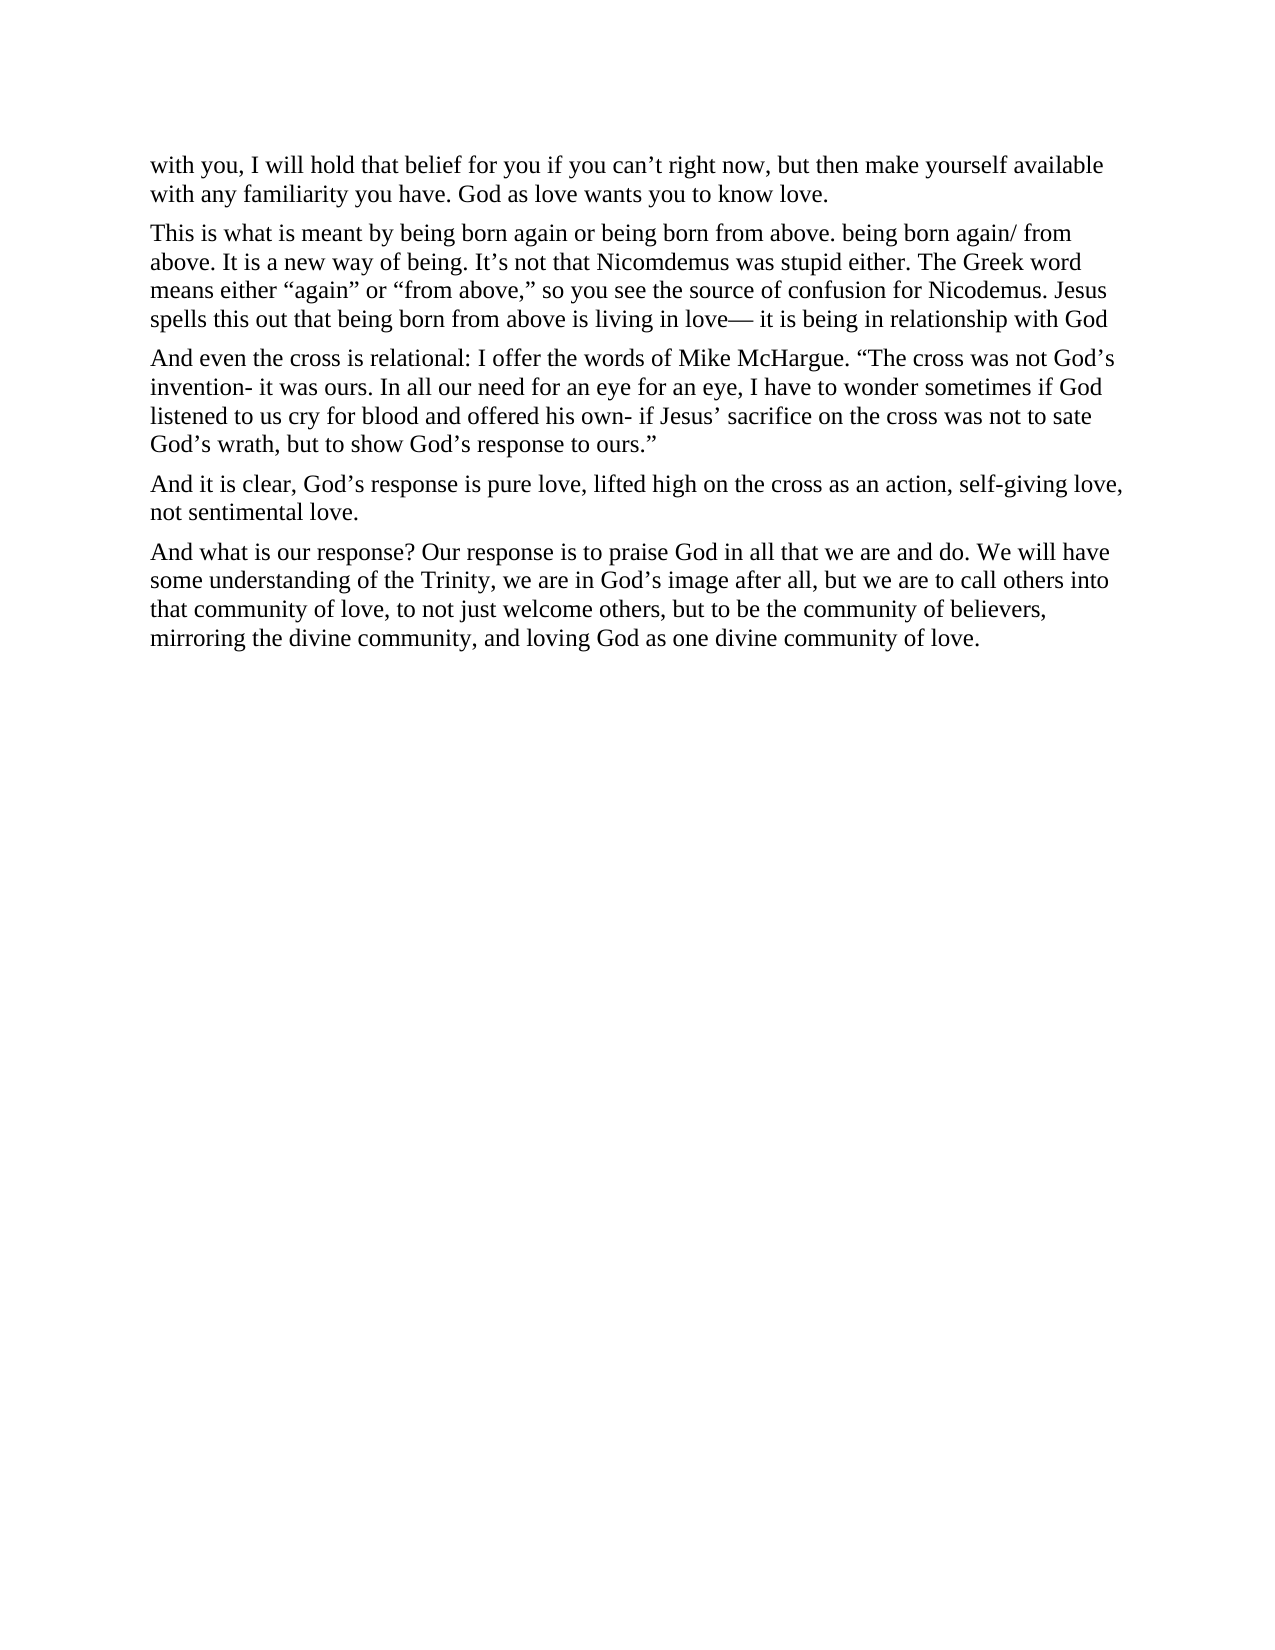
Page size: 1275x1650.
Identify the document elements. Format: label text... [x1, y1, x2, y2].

text This is what is meant by being born again or being born from above. being born again/ from above. It is a new way of being. It’s not that Nicomdemus was stupid either. The Greek word means either “again” or “from above,” so you see the source of confusion for Nicodemus. Jesus spells this out that being born from above is living in love— it is being in relationship with God [150, 218, 1125, 333]
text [150, 150, 1125, 207]
text And what is our response? Our response is to praise God in all that we are and do. We will have some understanding of the Trinity, we are in God’s image after all, but we are to call others into that community of love, to not just welcome others, but to be the community of believers, mirroring the divine community, and loving God as one divine community of love. [150, 537, 1125, 652]
text And it is clear, God’s response is pure love, lifted high on the cross as an action, self-giving love, not sentimental love. [150, 469, 1125, 526]
text And even the cross is relational: I offer the words of Mike McHargue. “The cross was not God’s invention- it was ours. In all our need for an eye for an eye, I have to wonder sometimes if God listened to us cry for blood and offered his own- if Jesus’ sacrifice on the cross was not to sate God’s wrath, but to show God’s response to ours.” [150, 343, 1125, 458]
